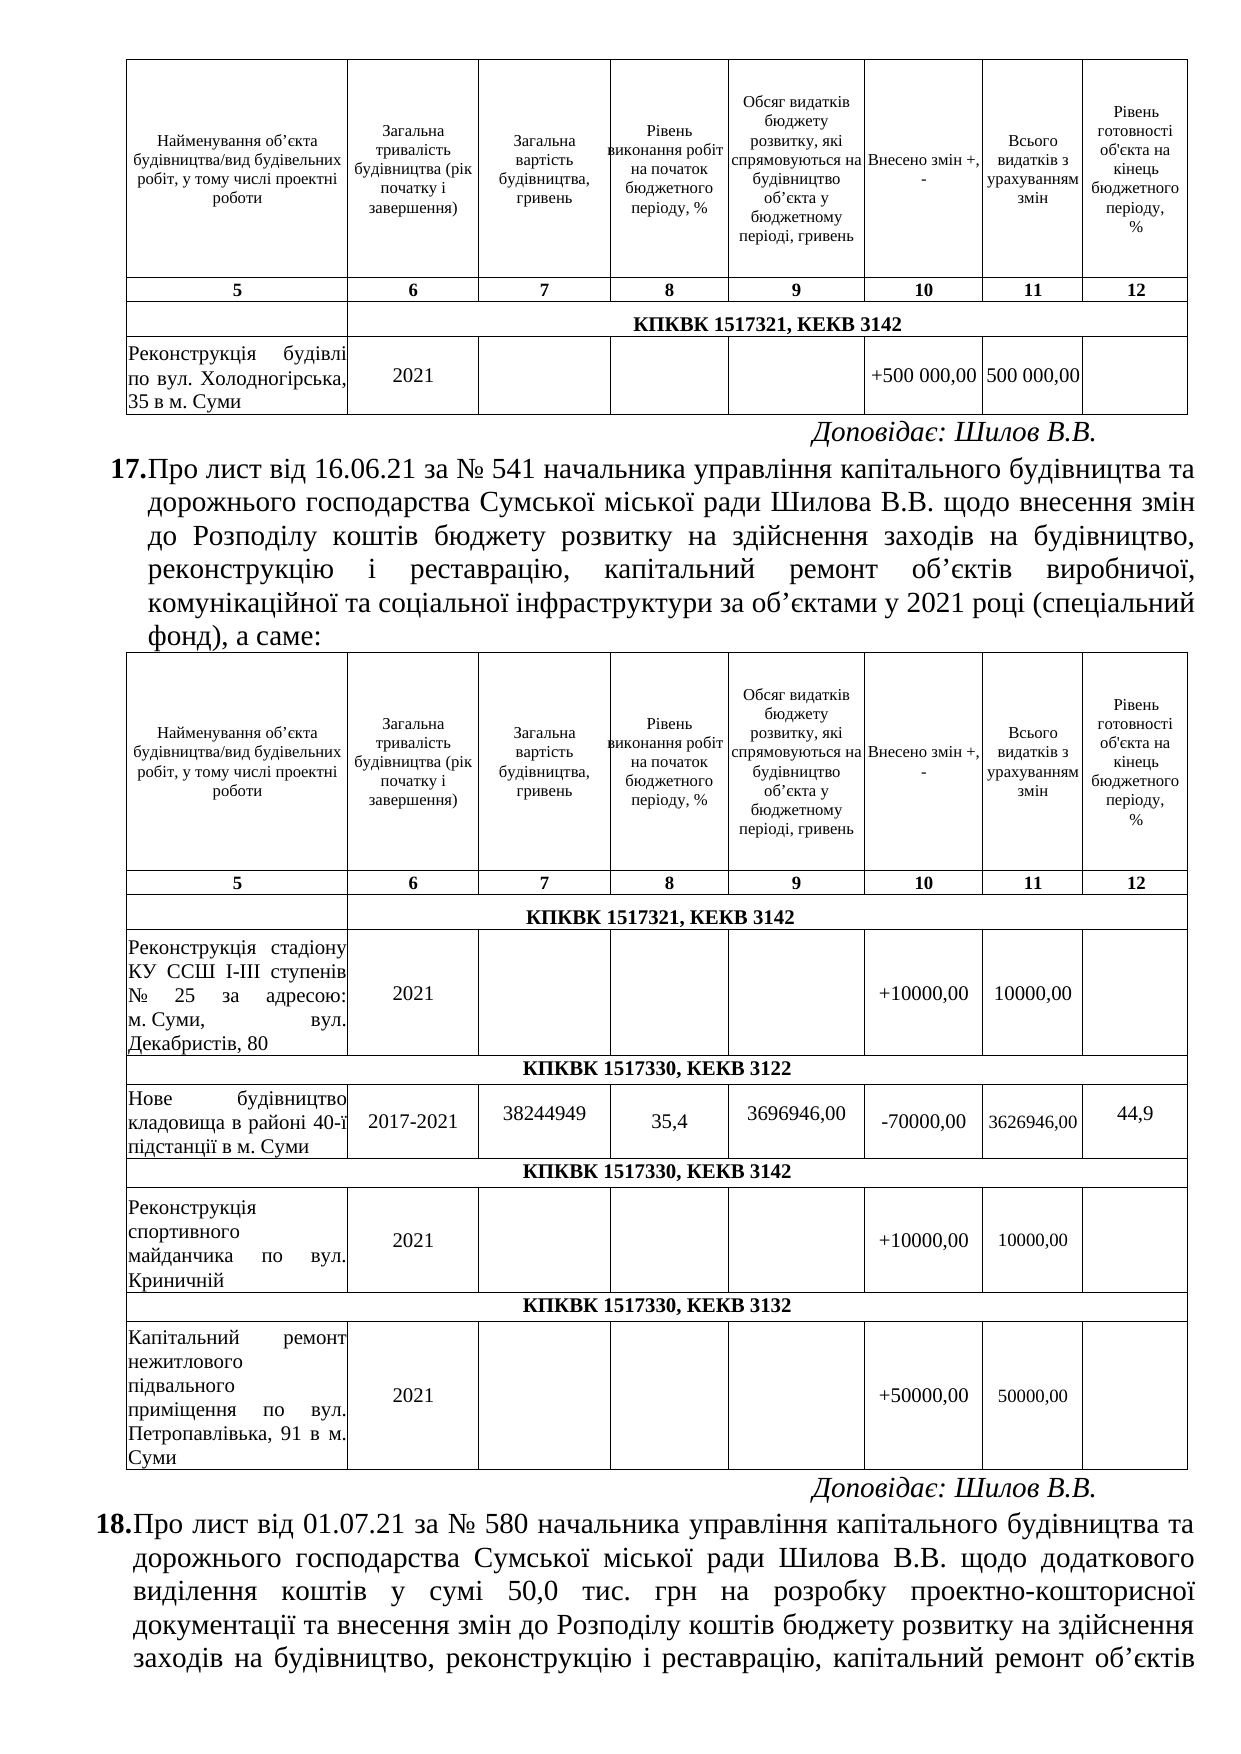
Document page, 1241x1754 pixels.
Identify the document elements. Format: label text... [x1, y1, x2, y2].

table_header Всього видатків з урахуванням змін [983, 653, 1082, 870]
table_cell 7 [479, 871, 610, 894]
table_cell 7 [479, 278, 610, 301]
table_header Внесено змін +, - [865, 653, 982, 870]
table_cell Капітальний ремонт нежитлового підвального приміщення по вул. Петропавлівька, 91 в м. Суми [127, 1322, 347, 1469]
table_cell [479, 1188, 610, 1292]
table_cell КПКВК 1517321, КЕКВ 3142 [348, 895, 1187, 929]
table_cell 8 [611, 278, 728, 301]
table_cell 11 [983, 871, 1082, 894]
table_cell [479, 337, 610, 413]
table_header Рівень готовності об'єкта на кінець бюджетного періоду, % [1083, 60, 1187, 277]
table_cell 5 [127, 871, 347, 894]
table_cell 2021 [348, 930, 478, 1055]
table_cell +50000,00 [865, 1322, 982, 1469]
table_cell +10000,00 [865, 930, 982, 1055]
table_cell [611, 930, 728, 1055]
table_cell 2021 [348, 337, 478, 413]
table_cell КПКВК 1517330, КЕКВ 3132 [127, 1293, 1187, 1321]
table_header Внесено змін +, - [865, 60, 982, 277]
table_cell 5 [127, 278, 347, 301]
table_cell [127, 895, 347, 929]
table_header Найменування об’єкта будівництва/вид будівельних робіт, у тому числі проектні роботи [127, 653, 347, 870]
table_cell [729, 930, 864, 1055]
table_header Рівень виконання робіт на початок бюджетного періоду, % [611, 60, 728, 277]
table_cell +10000,00 [865, 1188, 982, 1292]
table_header Обсяг видатків бюджету розвитку, які спрямовуються на будівництво об’єкта у бюджетному періоді, гривень [729, 653, 864, 870]
table_header Загальна вартість будівництва, гривень [479, 60, 610, 277]
table_header Обсяг видатків бюджету розвитку, які спрямовуються на будівництво об’єкта у бюджетному періоді, гривень [729, 60, 864, 277]
table_header Загальна вартість будівництва, гривень [479, 653, 610, 870]
text Доповідає: Шилов В.В. [812, 1470, 1196, 1503]
table_cell КПКВК 1517330, КЕКВ 3142 [127, 1159, 1187, 1187]
table_cell [611, 1322, 728, 1469]
table_cell -70000,00 [865, 1085, 982, 1158]
table_cell 6 [348, 278, 478, 301]
list Про лист від 16.06.21 за № 541 начальника управління капітального будівництва та дорожнього господарства Сумської міської ради Шилова В.В. щодо внесення змін до Розподілу коштів бюджету розвитку на здійснення заходів на будівництво, реконструкцію і реставрацію, капітальний ремонт об’єктів виробничої, комунікаційної та соціальної інфраструктури за об’єктами у 2021 році (спеціальний фонд), а саме: [110, 451, 1196, 652]
table_cell 2017-2021 [348, 1085, 478, 1158]
table_cell 500 000,00 [983, 337, 1082, 413]
table_cell 12 [1083, 278, 1187, 301]
table_header Всього видатків з урахуванням змін [983, 60, 1082, 277]
table_cell Нове будівництво кладовища в районі 40-ї підстанції в м. Суми [127, 1085, 347, 1158]
table_cell КПКВК 1517330, КЕКВ 3122 [127, 1056, 1187, 1084]
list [95, 1506, 1196, 1674]
table_cell [611, 1188, 728, 1292]
table_cell 3626946,00 [983, 1085, 1082, 1158]
table_header Рівень готовності об'єкта на кінець бюджетного періоду, % [1083, 653, 1187, 870]
table_cell 2021 [348, 1322, 478, 1469]
table_cell Реконструкція стадіону КУ ССШ І-ІІІ ступенів № 25 за адресою: м. Суми, вул. Декабристів, 80 [127, 930, 347, 1055]
table_header Найменування об’єкта будівництва/вид будівельних робіт, у тому числі проектні роботи [127, 60, 347, 277]
table_cell 11 [983, 278, 1082, 301]
table_cell [729, 1188, 864, 1292]
table_cell +500 000,00 [865, 337, 982, 413]
table_cell 44,9 [1083, 1085, 1187, 1158]
table_cell 6 [348, 871, 478, 894]
table_cell [729, 1322, 864, 1469]
text Доповідає: Шилов В.В. [812, 414, 1196, 448]
table_header Загальна тривалість будівництва (рік початку і завершення) [348, 653, 478, 870]
table_cell [611, 337, 728, 413]
table_cell 3696946,00 [729, 1085, 864, 1158]
table_cell Реконструкція будівлі по вул. Холодногірська, 35 в м. Суми [127, 337, 347, 413]
table_cell 8 [611, 871, 728, 894]
table_cell КПКВК 1517321, КЕКВ 3142 [348, 302, 1187, 336]
table_cell [729, 337, 864, 413]
table_cell [479, 1322, 610, 1469]
table_cell 10000,00 [983, 930, 1082, 1055]
table_header Загальна тривалість будівництва (рік початку і завершення) [348, 60, 478, 277]
table_cell 12 [1083, 871, 1187, 894]
table_cell [479, 930, 610, 1055]
table_cell 10000,00 [983, 1188, 1082, 1292]
table_cell Реконструкція спортивного майданчика по вул. Криничній [127, 1188, 347, 1292]
table_cell 10 [865, 871, 982, 894]
table_cell [1083, 1188, 1187, 1292]
table_cell 9 [729, 278, 864, 301]
table_cell [1083, 930, 1187, 1055]
table_cell 35,4 [611, 1085, 728, 1158]
table_cell 2021 [348, 1188, 478, 1292]
table_cell [1083, 1322, 1187, 1469]
table_cell [127, 302, 347, 336]
table_cell 9 [729, 871, 864, 894]
table_cell 38244949 [479, 1085, 610, 1158]
table_header Рівень виконання робіт на початок бюджетного періоду, % [611, 653, 728, 870]
table_cell [1083, 337, 1187, 413]
table_cell 50000,00 [983, 1322, 1082, 1469]
table_cell 10 [865, 278, 982, 301]
